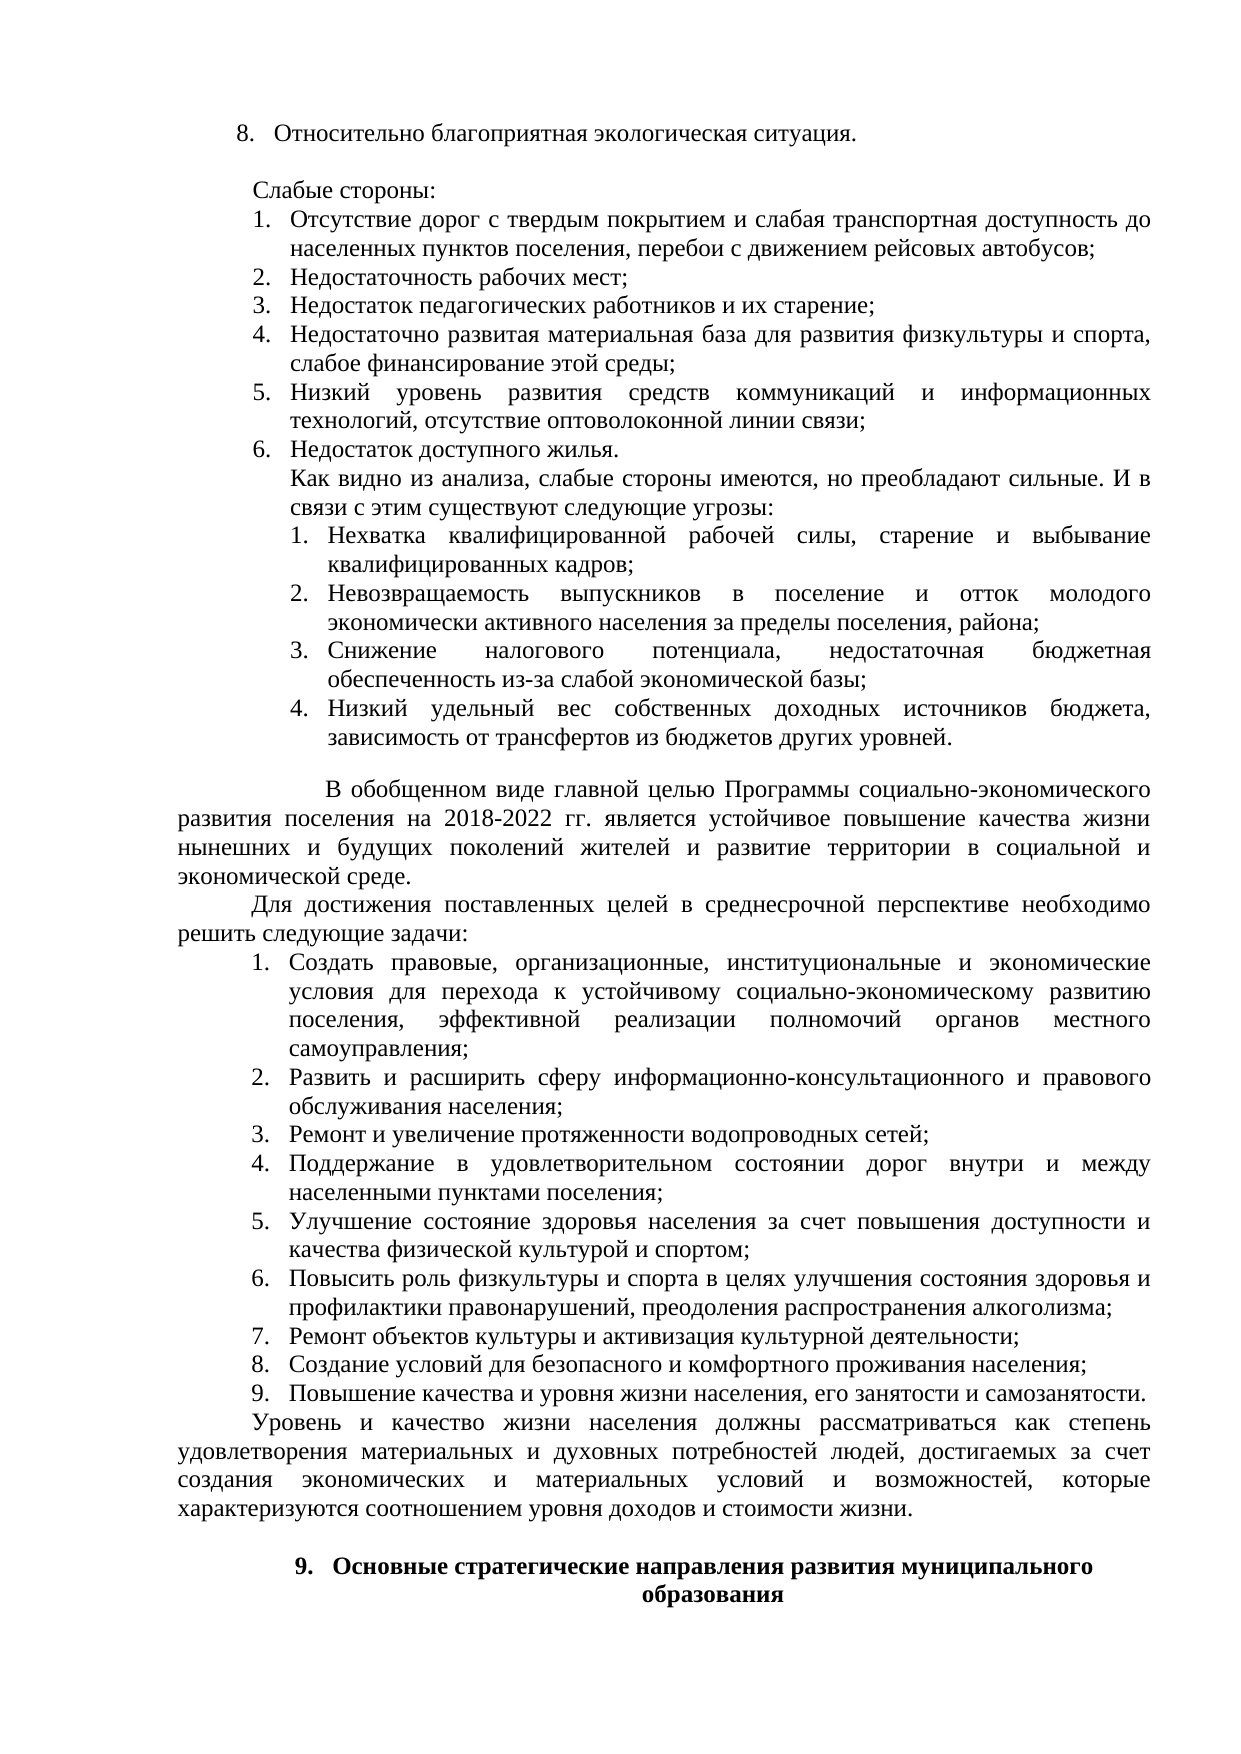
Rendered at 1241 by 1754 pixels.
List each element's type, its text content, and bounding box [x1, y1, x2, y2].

list Низкий удельный вес собственных доходных источников бюджета, зависимость от трансфертов из бюджетов других уровней. [290, 693, 1152, 751]
list Недостаток педагогических работников и их старение; [252, 291, 1152, 319]
list Невозвращаемость выпускников в поселение и отток молодого экономически активного населения за пределы поселения, района; [290, 578, 1152, 636]
list Снижение налогового потенциала, недостаточная бюджетная обеспеченность из-за слабой экономической базы; [290, 636, 1152, 693]
list Создание условий для безопасного и комфортного проживания населения; [251, 1349, 1152, 1378]
list Повысить роль физкультуры и спорта в целях улучшения состояния здоровья и профилактики правонарушений, преодоления распространения алкоголизма; [251, 1263, 1152, 1321]
list Ремонт и увеличение протяженности водопроводных сетей; [251, 1119, 1152, 1148]
list Создать правовые, организационные, институциональные и экономические условия для перехода к устойчивому социально-экономическому развитию поселения, эффективной реализации полномочий органов местного самоуправления; [251, 947, 1152, 1062]
list Недостаток доступного жилья. [252, 434, 1152, 463]
text Для достижения поставленных целей в среднесрочной перспективе необходимо решить следующие задачи: [177, 889, 1152, 947]
list Нехватка квалифицированной рабочей силы, старение и выбывание квалифицированных кадров; [290, 521, 1152, 578]
list Недостаточность рабочих мест; [252, 262, 1152, 291]
list Отсутствие дорог с твердым покрытием и слабая транспортная доступность до населенных пунктов поселения, перебои с движением рейсовых автобусов; [252, 204, 1152, 262]
list Низкий уровень развития средств коммуникаций и информационных технологий, отсутствие оптоволоконной линии связи; [252, 377, 1152, 434]
list Поддержание в удовлетворительном состоянии дорог внутри и между населенными пунктами поселения; [251, 1148, 1152, 1206]
text В обобщенном виде главной целью Программы социально-экономического развития поселения на 2018-2022 гг. является устойчивое повышение качества жизни нынешних и будущих поколений жителей и развитие территории в социальной и экономической среде. [177, 774, 1152, 889]
list Уровень и качество жизни населения должны рассматриваться как степень удовлетворения материальных и духовных потребностей людей, достигаемых за счет создания экономических и материальных условий и возможностей, которые характеризуются соотношением уровня доходов и стоимости жизни. [177, 1407, 1152, 1522]
text Слабые стороны: [177, 176, 1152, 204]
list Ремонт объектов культуры и активизация культурной деятельности; [251, 1321, 1152, 1349]
list Относительно благоприятная экологическая ситуация. [236, 118, 1152, 147]
list Недостаточно развитая материальная база для развития физкультуры и спорта, слабое финансирование этой среды; [252, 319, 1152, 377]
list Развить и расширить сферу информационно-консультационного и правового обслуживания населения; [251, 1062, 1152, 1119]
list Основные стратегические направления развития муниципального образования [236, 1551, 1152, 1608]
list Улучшение состояние здоровья населения за счет повышения доступности и качества физической культурой и спортом; [251, 1206, 1152, 1263]
list Как видно из анализа, слабые стороны имеются, но преобладают сильные. И в связи с этим существуют следующие угрозы: [290, 463, 1152, 521]
list Повышение качества и уровня жизни населения, его занятости и самозанятости. [251, 1378, 1152, 1407]
